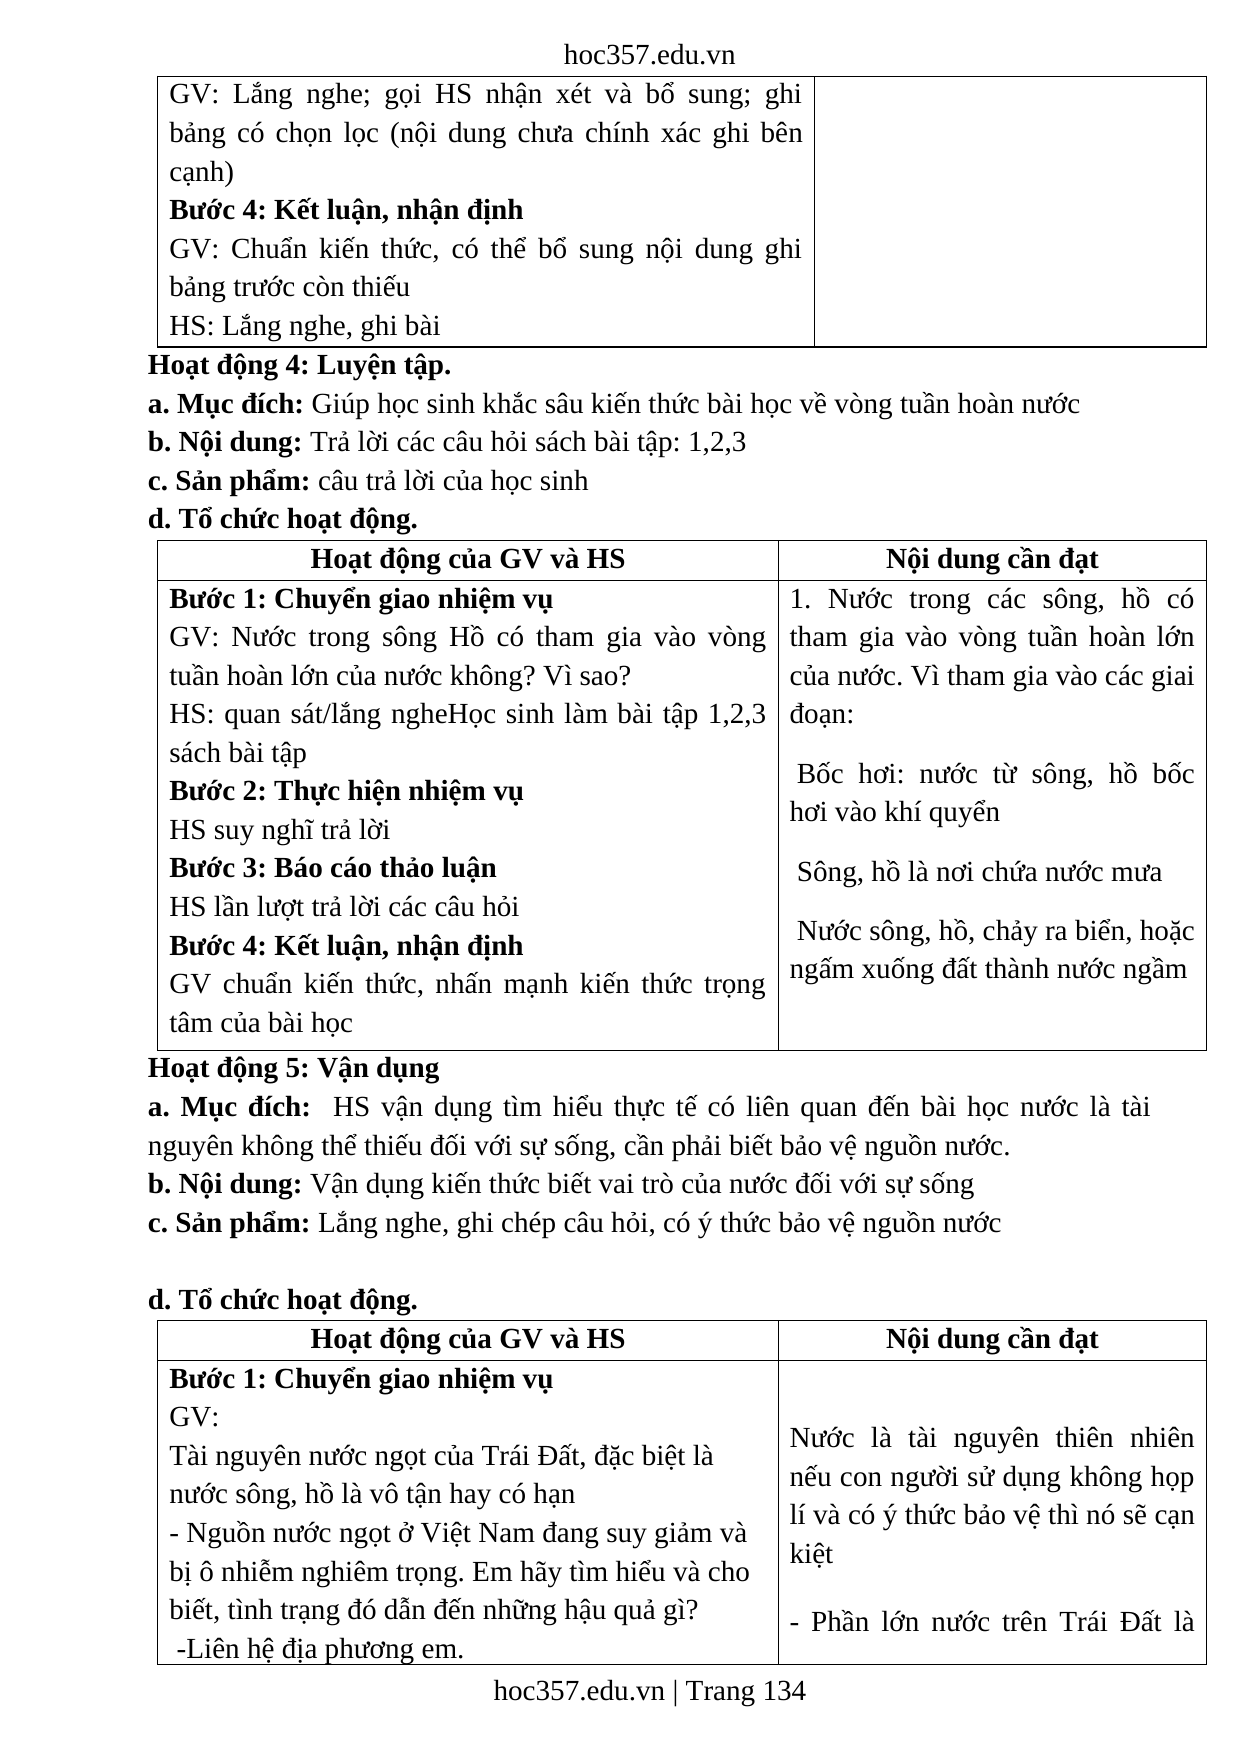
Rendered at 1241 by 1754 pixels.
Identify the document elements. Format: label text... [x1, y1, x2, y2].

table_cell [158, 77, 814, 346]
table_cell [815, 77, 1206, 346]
text b. Nội dung: Trả lời các câu hỏi sách bài tập: 1,2,3 [148, 424, 1152, 458]
text Hoạt động 5: Vận dụng [148, 1051, 1152, 1084]
text c. Sản phẩm: Lắng nghe, ghi chép câu hỏi, có ý thức bảo vệ nguồn nước [148, 1205, 1152, 1238]
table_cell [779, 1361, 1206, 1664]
text c. Sản phẩm: câu trả lời của học sinh [148, 463, 1152, 497]
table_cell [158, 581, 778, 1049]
text b. Nội dung: Vận dụng kiến thức biết vai trò của nước đối với sự sống [148, 1166, 1152, 1200]
text d. Tổ chức hoạt động. [148, 1282, 1152, 1315]
text a. Mục đích: HS vận dụng tìm hiểu thực tế có liên quan đến bài học nước là tài nguyên không thể thiếu đối với sự sống, cần phải biết bảo vệ nguồn nước. [148, 1089, 1152, 1161]
text Hoạt động 4: Luyện tập. [148, 347, 1152, 381]
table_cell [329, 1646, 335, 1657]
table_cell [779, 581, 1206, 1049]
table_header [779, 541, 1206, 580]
text d. Tổ chức hoạt động. [148, 502, 1152, 535]
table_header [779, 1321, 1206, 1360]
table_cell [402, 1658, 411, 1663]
text a. Mục đích: Giúp học sinh khắc sâu kiến thức bài học về vòng tuần hoàn nước [148, 386, 1152, 419]
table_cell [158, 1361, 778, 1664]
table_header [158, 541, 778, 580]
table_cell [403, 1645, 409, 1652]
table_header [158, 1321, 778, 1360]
